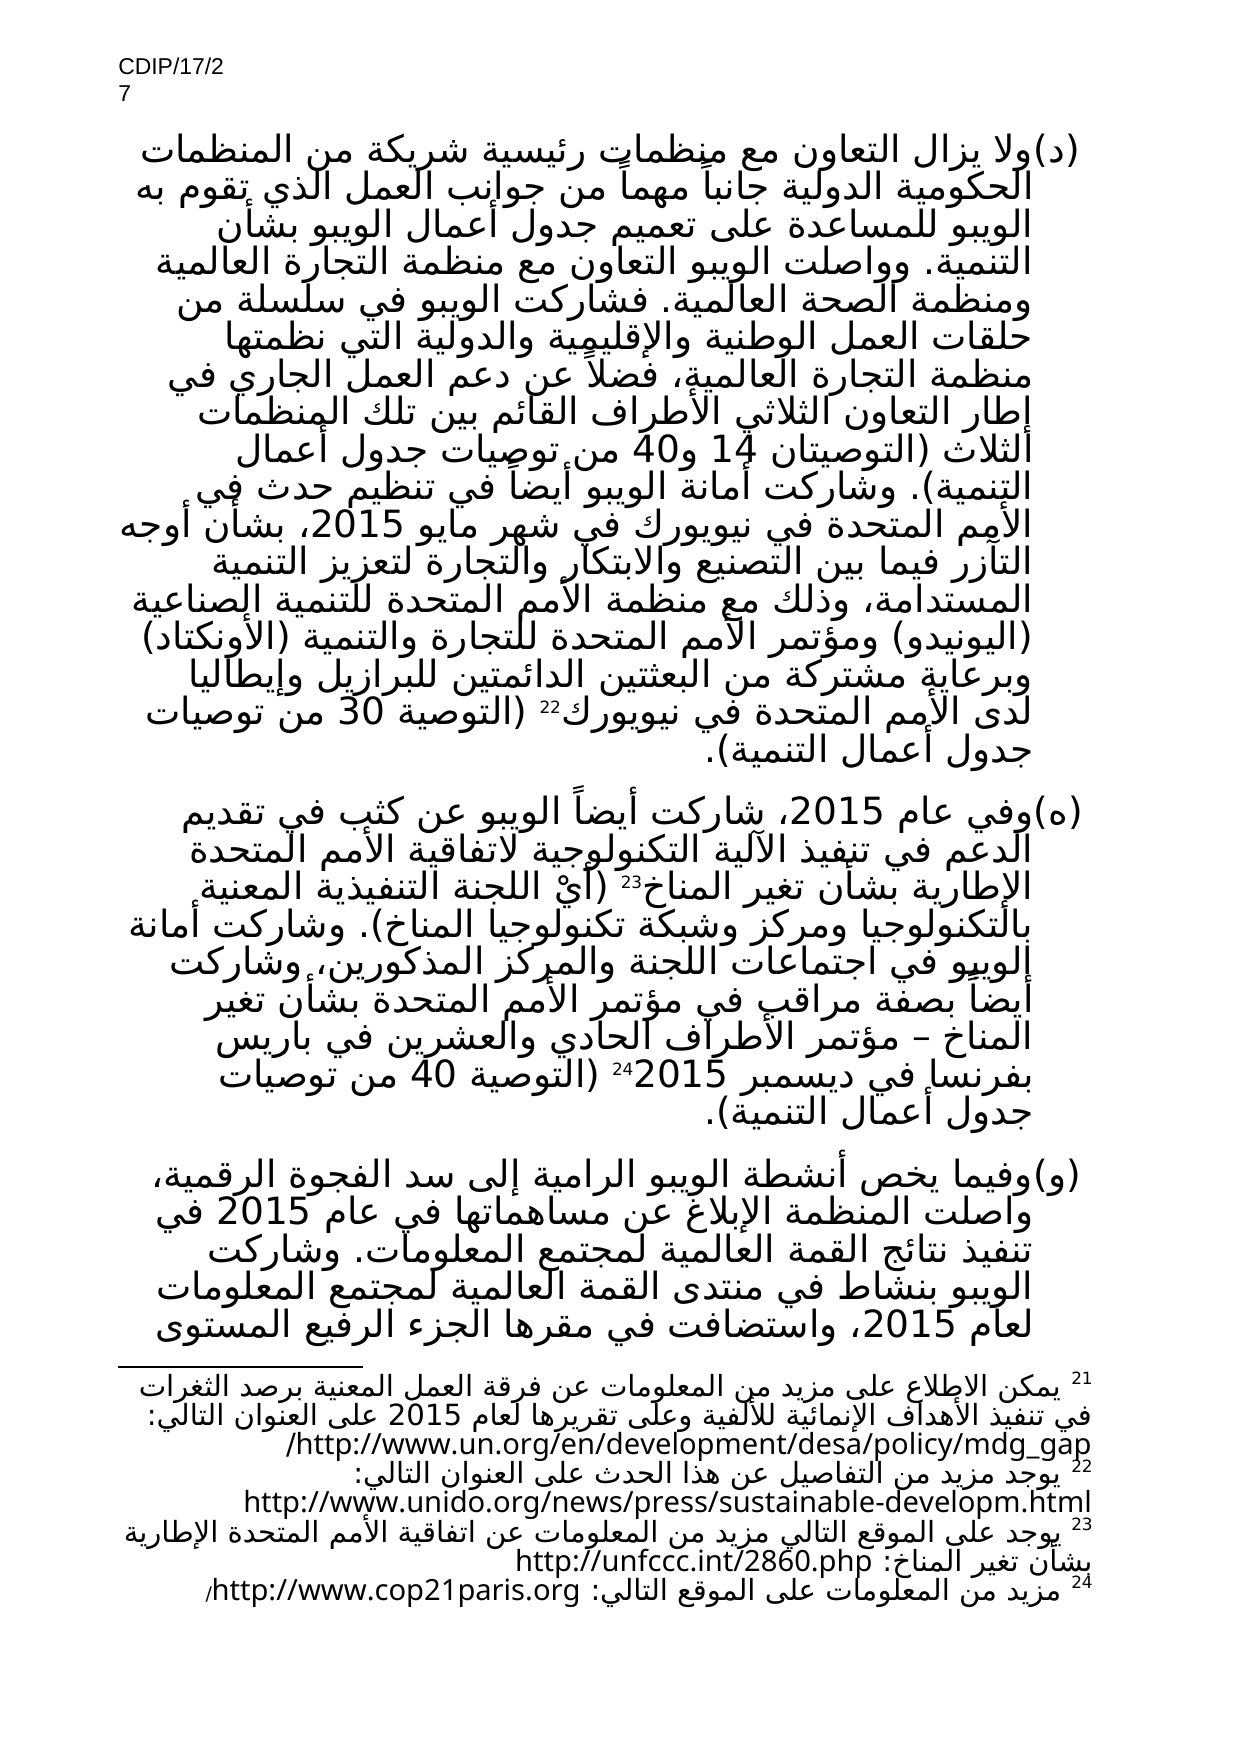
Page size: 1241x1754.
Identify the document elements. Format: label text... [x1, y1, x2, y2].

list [118, 1157, 1033, 1345]
list ولا يزال التعاون مع منظمات رئيسية شريكة من المنظمات الحكومية الدولية جانباً مهماً من جوانب العمل الذي تقوم به الويبو للمساعدة على تعميم جدول أعمال الويبو بشأن التنمية. وواصلت الويبو التعاون مع منظمة التجارة العالمية ومنظمة الصحة العالمية. فشاركت الويبو في سلسلة من حلقات العمل الوطنية والإقليمية والدولية التي نظمتها منظمة التجارة العالمية، فضلاً عن دعم العمل الجاري في إطار التعاون الثلاثي الأطراف القائم بين تلك المنظمات الثلاث (التوصيتان 14 و40 من توصيات جدول أعمال التنمية). وشاركت أمانة الويبو أيضاً في تنظيم حدث في الأمم المتحدة في نيويورك في شهر مايو 2015، بشأن أوجه التآزر فيما بين التصنيع والابتكار والتجارة لتعزيز التنمية المستدامة، وذلك مع منظمة الأمم المتحدة للتنمية الصناعية (اليونيدو) ومؤتمر الأمم المتحدة للتجارة والتنمية (الأونكتاد) وبرعاية مشتركة من البعثتين الدائمتين للبرازيل وإيطاليا لدى الأمم المتحدة في نيويورك (التوصية 30 من توصيات جدول أعمال التنمية). [118, 132, 1033, 770]
list وفي عام 2015، شاركت أيضاً الويبو عن كثب في تقديم الدعم في تنفيذ الآلية التكنولوجية لاتفاقية الأمم المتحدة الإطارية بشأن تغير المناخ (أيْ اللجنة التنفيذية المعنية بالتكنولوجيا ومركز وشبكة تكنولوجيا المناخ). وشاركت أمانة الويبو في اجتماعات اللجنة والمركز المذكورين، وشاركت أيضاً بصفة مراقب في مؤتمر الأمم المتحدة بشأن تغير المناخ – مؤتمر الأطراف الحادي والعشرين في باريس بفرنسا في ديسمبر 2015 (التوصية 40 من توصيات جدول أعمال التنمية). [118, 795, 1033, 1132]
